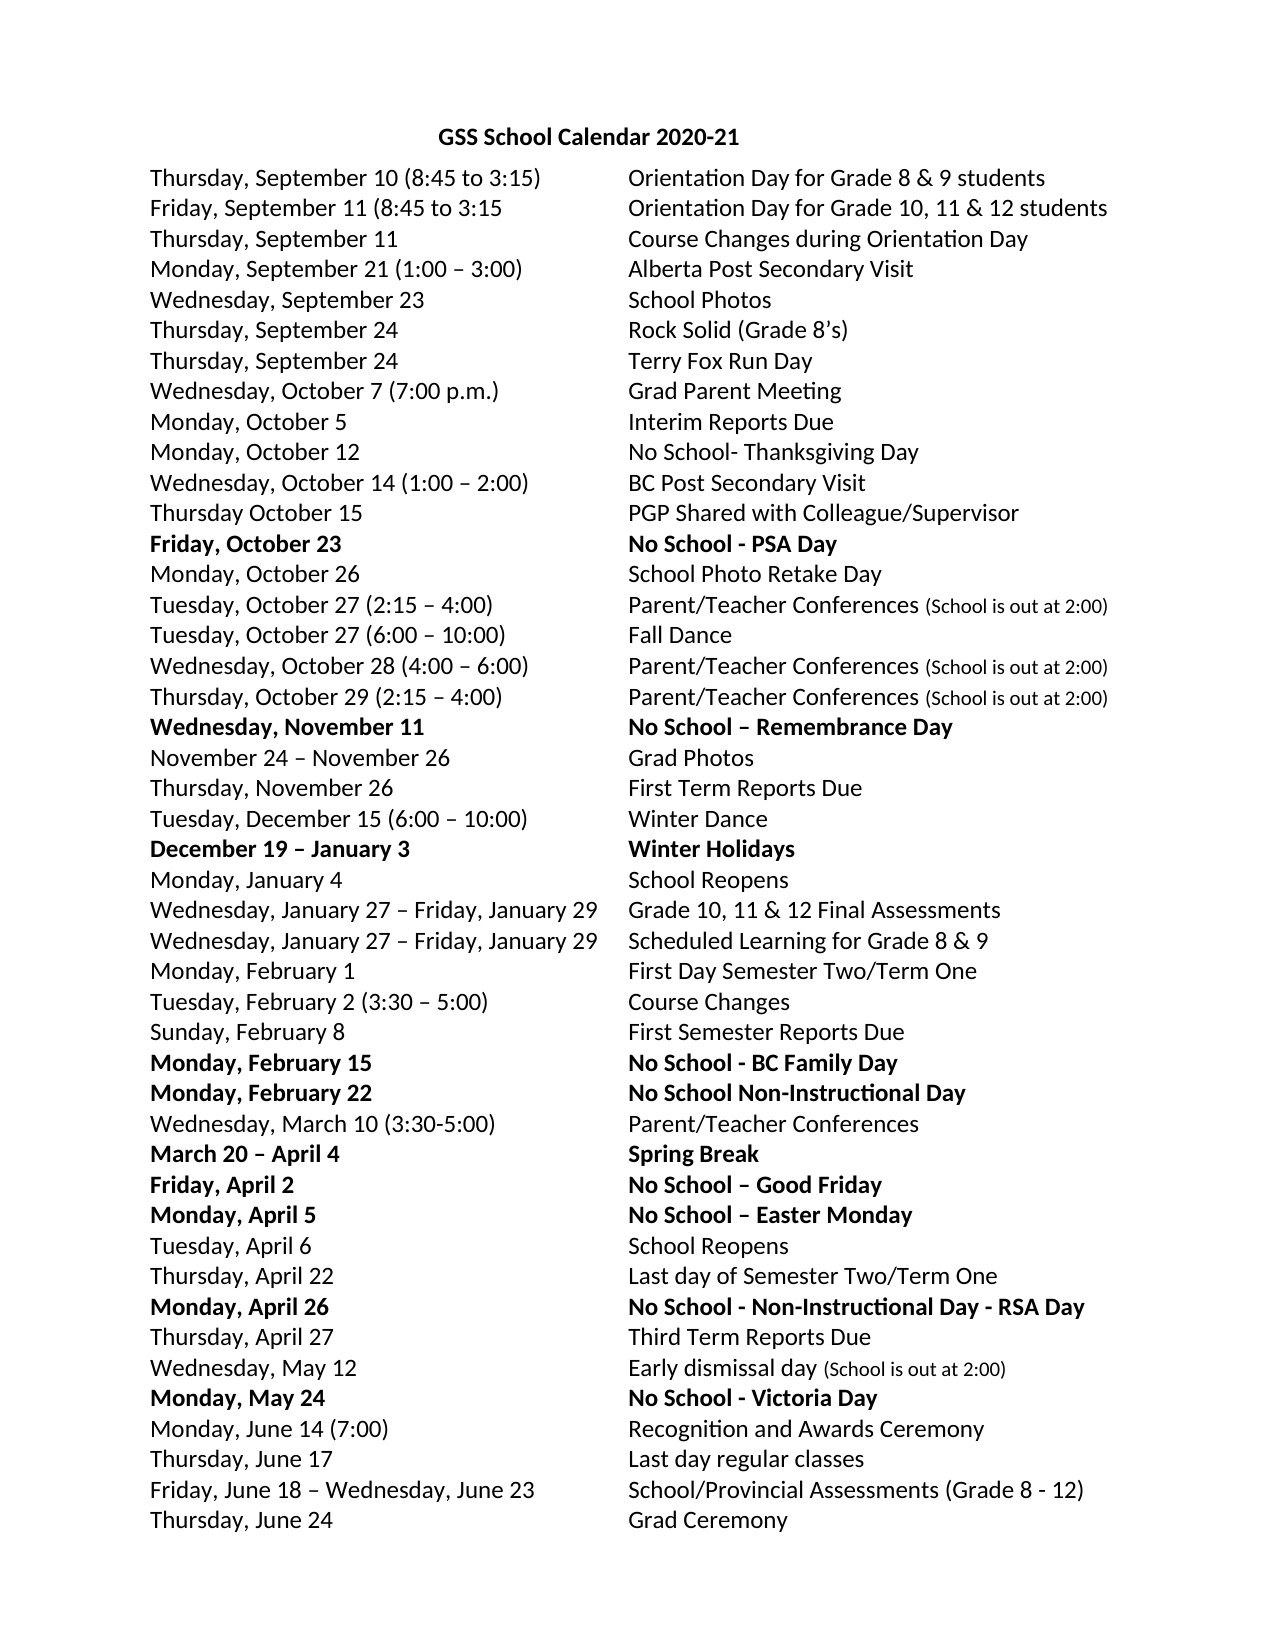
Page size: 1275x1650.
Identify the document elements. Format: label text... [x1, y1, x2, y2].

text November 24 – November 26 Grad Photos [150, 742, 1237, 772]
text Monday, June 14 (7:00) Recognition and Awards Ceremony [150, 1413, 1200, 1444]
text Monday, May 24 No School - Victoria Day [150, 1383, 1200, 1413]
text Wednesday, May 12 Early dismissal day (School is out at 2:00) [150, 1352, 1200, 1383]
text Wednesday, October 14 (1:00 – 2:00) BC Post Secondary Visit [150, 467, 1237, 497]
text Monday, February 15 No School - BC Family Day [150, 1047, 1209, 1077]
text Wednesday, January 27 – Friday, January 29 Scheduled Learning for Grade 8 & 9 [150, 925, 1200, 955]
text Friday, October 23 No School - PSA Day [150, 528, 1237, 558]
text Wednesday, October 28 (4:00 – 6:00) Parent/Teacher Conferences (School is out at 2:00) [150, 650, 1237, 681]
text Thursday, April 22 Last day of Semester Two/Term One [150, 1261, 1200, 1291]
text Thursday, September 10 (8:45 to 3:15) Orientation Day for Grade 8 & 9 students [150, 162, 1237, 192]
text March 20 – April 4 Spring Break [150, 1138, 1200, 1169]
text Monday, February 1 First Day Semester Two/Term One [150, 955, 1200, 986]
text Monday, October 26 School Photo Retake Day [150, 558, 1237, 589]
text Monday, September 21 (1:00 – 3:00) Alberta Post Secondary Visit [150, 253, 1237, 284]
text Thursday, November 26 First Term Reports Due [150, 772, 1237, 803]
text Thursday, October 29 (2:15 – 4:00) Parent/Teacher Conferences (School is out at 2:00) [150, 681, 1237, 711]
text Monday, February 22 No School Non-Instructional Day [150, 1077, 1200, 1108]
text Wednesday, September 23 School Photos [150, 284, 1237, 314]
text Sunday, February 8 First Semester Reports Due [150, 1016, 1209, 1047]
text Friday, September 11 (8:45 to 3:15 Orientation Day for Grade 10, 11 & 12 students [150, 192, 1237, 223]
text Thursday, September 24 Terry Fox Run Day [150, 345, 1237, 375]
text Tuesday, October 27 (2:15 – 4:00) Parent/Teacher Conferences (School is out at 2:00) [150, 589, 1237, 619]
text Friday, June 18 – Wednesday, June 23 School/Provincial Assessments (Grade 8 - 12) [150, 1474, 1200, 1505]
text Monday, April 26 No School - Non-Instructional Day - RSA Day [150, 1291, 1200, 1322]
text Wednesday, March 10 (3:30-5:00) Parent/Teacher Conferences [150, 1108, 1200, 1138]
text December 19 – January 3 Winter Holidays [150, 833, 1237, 864]
text Friday, April 2 No School – Good Friday [150, 1169, 1200, 1199]
text Tuesday, February 2 (3:30 – 5:00) Course Changes [150, 986, 1200, 1016]
text Tuesday, December 15 (6:00 – 10:00) Winter Dance [150, 803, 1237, 833]
text Wednesday, January 27 – Friday, January 29 Grade 10, 11 & 12 Final Assessments [150, 894, 1200, 925]
text Thursday, September 24 Rock Solid (Grade 8’s) [150, 314, 1237, 345]
text Thursday, June 24 Grad Ceremony [150, 1505, 1200, 1535]
text Tuesday, October 27 (6:00 – 10:00) Fall Dance [150, 619, 1237, 650]
text Monday, October 12 No School- Thanksgiving Day [150, 436, 1237, 467]
text Wednesday, October 7 (7:00 p.m.) Grad Parent Meeting [150, 375, 1237, 406]
text Thursday October 15 PGP Shared with Colleague/Supervisor [150, 497, 1237, 528]
text Thursday, April 27 Third Term Reports Due [150, 1322, 1200, 1352]
text Monday, October 5 Interim Reports Due [150, 406, 1237, 436]
text Wednesday, November 11 No School – Remembrance Day [150, 711, 1200, 742]
text Thursday, June 17 Last day regular classes [150, 1444, 1200, 1474]
text GSS School Calendar 2020-21 [150, 121, 1200, 152]
text Monday, April 5 No School – Easter Monday [150, 1199, 1200, 1230]
text Monday, January 4 School Reopens [150, 864, 1200, 894]
text Thursday, September 11 Course Changes during Orientation Day [150, 223, 1237, 253]
text Tuesday, April 6 School Reopens [150, 1230, 1200, 1261]
